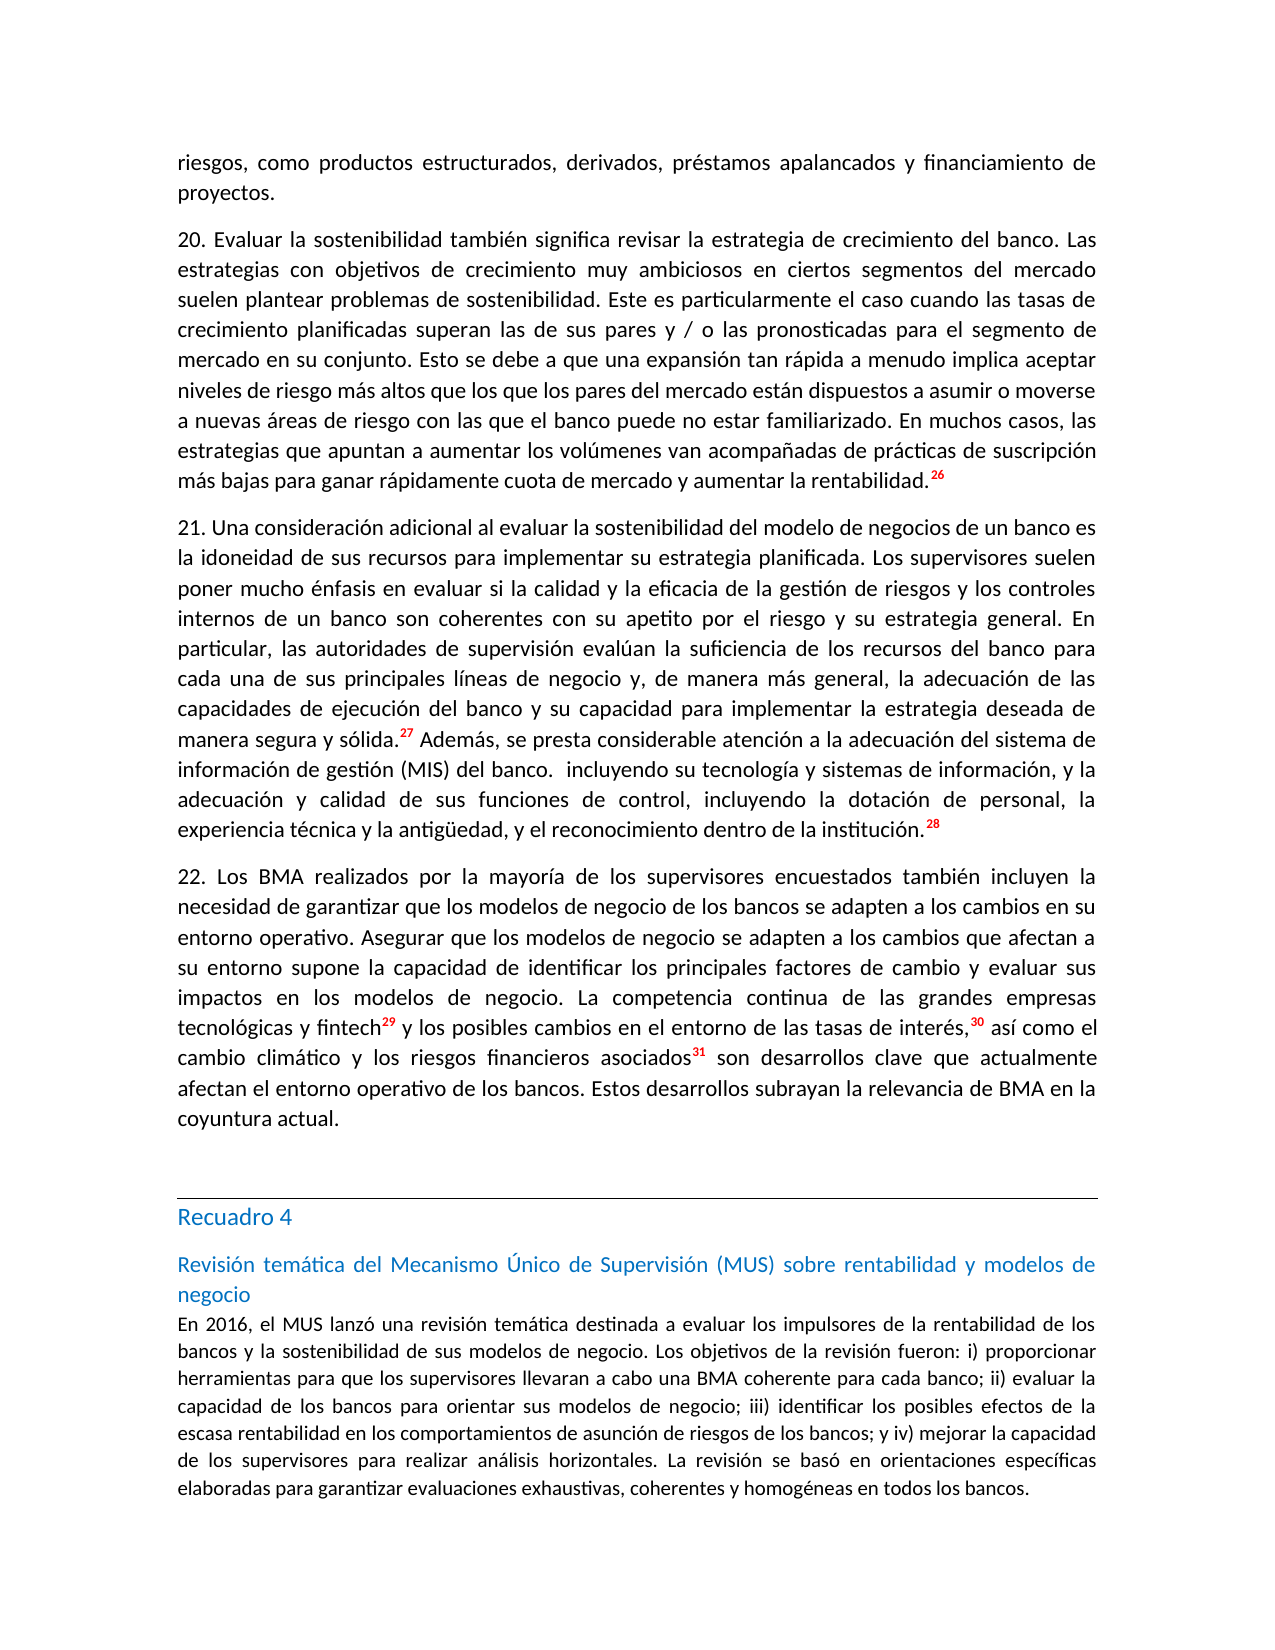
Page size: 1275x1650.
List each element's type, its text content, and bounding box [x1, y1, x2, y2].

text Recuadro 4 [177, 1199, 1098, 1231]
text 22. Los BMA realizados por la mayoría de los supervisores encuestados también incluyen la necesidad de garantizar que los modelos de negocio de los bancos se adapten a los cambios en su entorno operativo. Asegurar que los modelos de negocio se adapten a los cambios que afectan a su entorno supone la capacidad de identificar los principales factores de cambio y evaluar sus impactos en los modelos de negocio. La competencia continua de las grandes empresas tecnológicas y fintech29 y los posibles cambios en el entorno de las tasas de interés,30 así como el cambio climático y los riesgos financieros asociados31 son desarrollos clave que actualmente afectan el entorno operativo de los bancos. Estos desarrollos subrayan la relevancia de BMA en la coyuntura actual. [177, 862, 1098, 1132]
text En 2016, el MUS lanzó una revisión temática destinada a evaluar los impulsores de la rentabilidad de los bancos y la sostenibilidad de sus modelos de negocio. Los objetivos de la revisión fueron: i) proporcionar herramientas para que los supervisores llevaran a cabo una BMA coherente para cada banco; ii) evaluar la capacidad de los bancos para orientar sus modelos de negocio; iii) identificar los posibles efectos de la escasa rentabilidad en los comportamientos de asunción de riesgos de los bancos; y iv) mejorar la capacidad de los supervisores para realizar análisis horizontales. La revisión se basó en orientaciones específicas elaboradas para garantizar evaluaciones exhaustivas, coherentes y homogéneas en todos los bancos. [177, 1311, 1098, 1501]
text 21. Una consideración adicional al evaluar la sostenibilidad del modelo de negocios de un banco es la idoneidad de sus recursos para implementar su estrategia planificada. Los supervisores suelen poner mucho énfasis en evaluar si la calidad y la eficacia de la gestión de riesgos y los controles internos de un banco son coherentes con su apetito por el riesgo y su estrategia general. En particular, las autoridades de supervisión evalúan la suficiencia de los recursos del banco para cada una de sus principales líneas de negocio y, de manera más general, la adecuación de las capacidades de ejecución del banco y su capacidad para implementar la estrategia deseada de manera segura y sólida.27 Además, se presta considerable atención a la adecuación del sistema de información de gestión (MIS) del banco. incluyendo su tecnología y sistemas de información, y la adecuación y calidad de sus funciones de control, incluyendo la dotación de personal, la experiencia técnica y la antigüedad, y el reconocimiento dentro de la institución.28 [177, 513, 1098, 843]
text 20. Evaluar la sostenibilidad también significa revisar la estrategia de crecimiento del banco. Las estrategias con objetivos de crecimiento muy ambiciosos en ciertos segmentos del mercado suelen plantear problemas de sostenibilidad. Este es particularmente el caso cuando las tasas de crecimiento planificadas superan las de sus pares y / o las pronosticadas para el segmento de mercado en su conjunto. Esto se debe a que una expansión tan rápida a menudo implica aceptar niveles de riesgo más altos que los que los pares del mercado están dispuestos a asumir o moverse a nuevas áreas de riesgo con las que el banco puede no estar familiarizado. En muchos casos, las estrategias que apuntan a aumentar los volúmenes van acompañadas de prácticas de suscripción más bajas para ganar rápidamente cuota de mercado y aumentar la rentabilidad.26 [177, 225, 1098, 494]
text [177, 148, 1098, 206]
text Revisión temática del Mecanismo Único de Supervisión (MUS) sobre rentabilidad y modelos de negocio [177, 1250, 1098, 1308]
